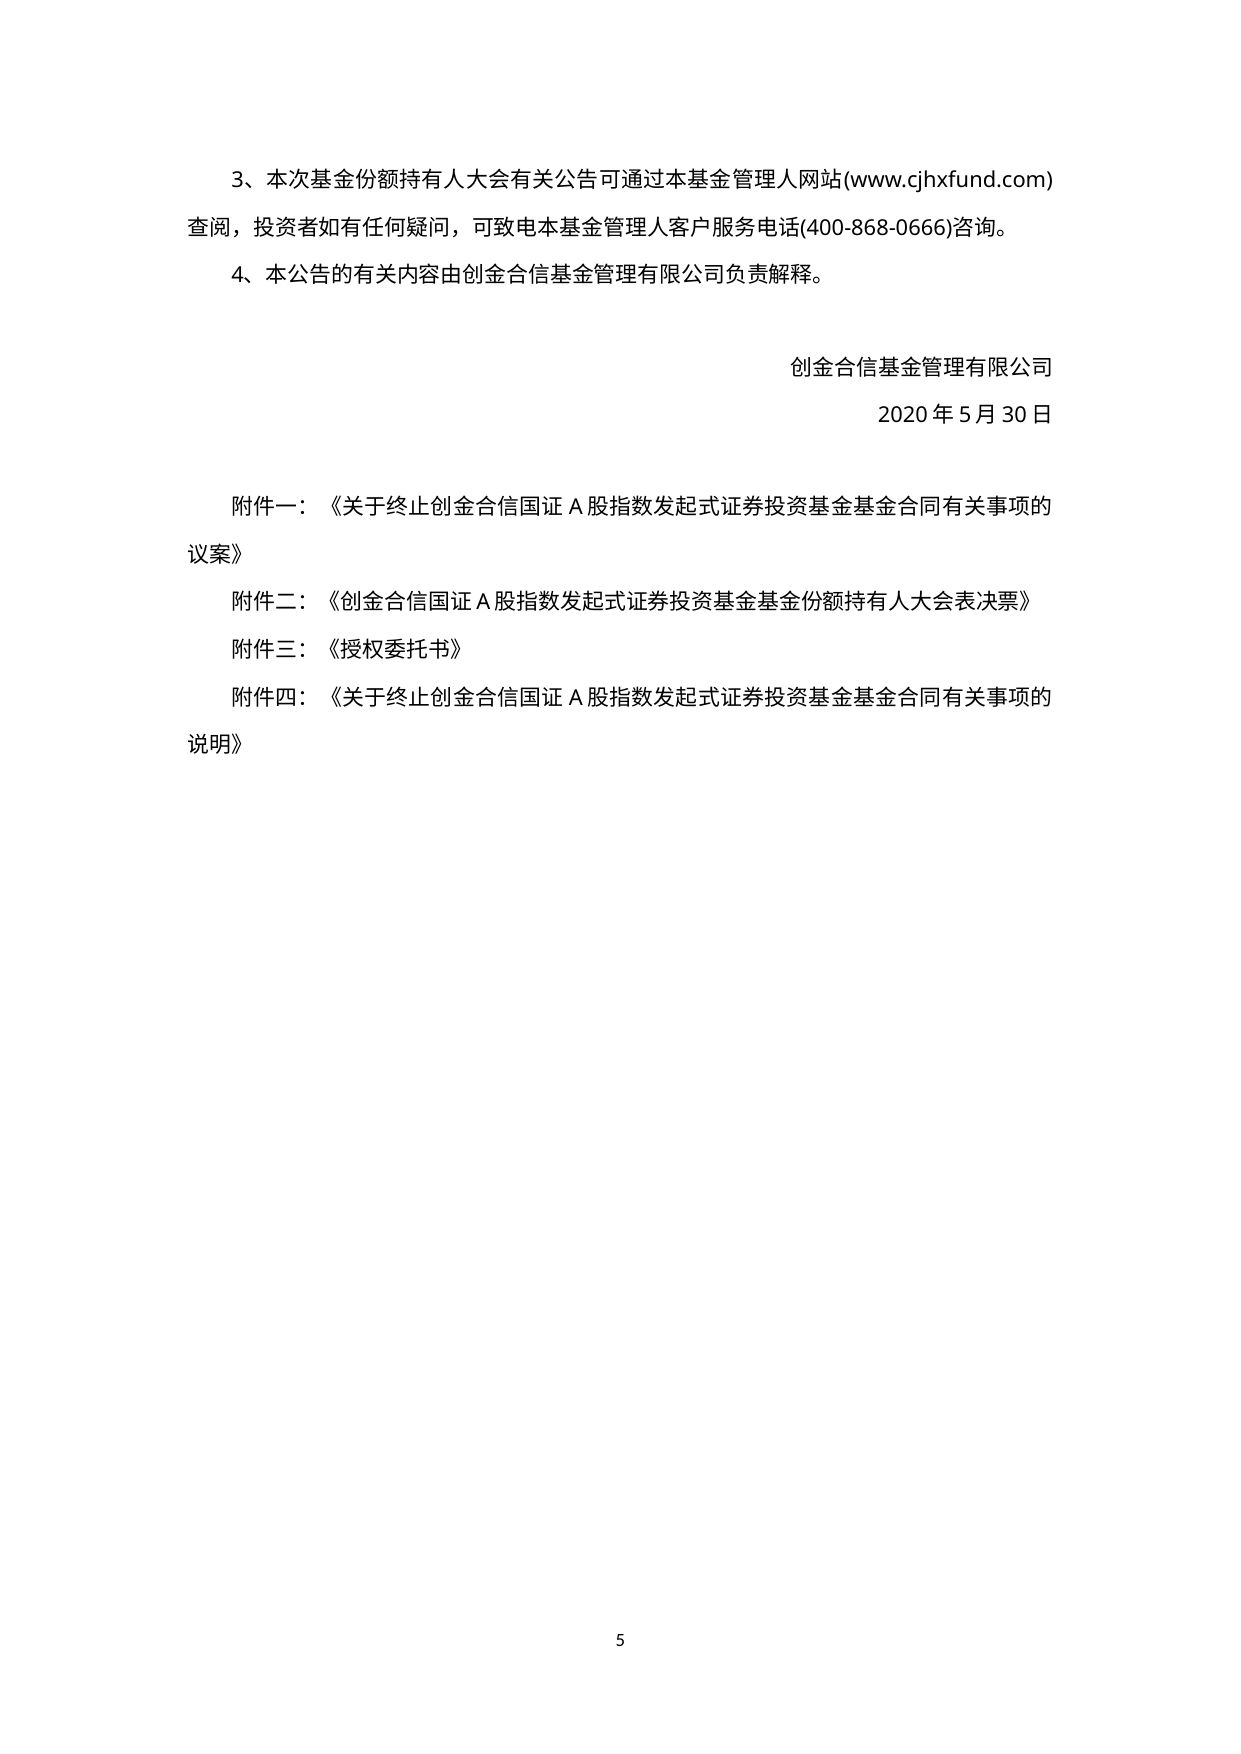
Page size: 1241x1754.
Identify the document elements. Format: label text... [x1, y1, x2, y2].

text 2020年5月30日 [187, 397, 1053, 429]
text 附件三：《授权委托书》 [187, 632, 1053, 664]
text 附件二：《创金合信国证A股指数发起式证券投资基金基金份额持有人大会表决票》 [187, 584, 1053, 616]
text 4、本公告的有关内容由创金合信基金管理有限公司负责解释。 [187, 257, 1053, 289]
text 创金合信基金管理有限公司 [187, 349, 1053, 381]
text 附件四：《关于终止创金合信国证A股指数发起式证券投资基金基金合同有关事项的说明》 [187, 679, 1053, 759]
text 附件一：《关于终止创金合信国证A股指数发起式证券投资基金基金合同有关事项的议案》 [187, 489, 1053, 568]
text 3、本次基金份额持有人大会有关公告可通过本基金管理人网站(www.cjhxfund.com)查阅，投资者如有任何疑问，可致电本基金管理人客户服务电话(400-868-0666)咨询。 [187, 162, 1053, 241]
